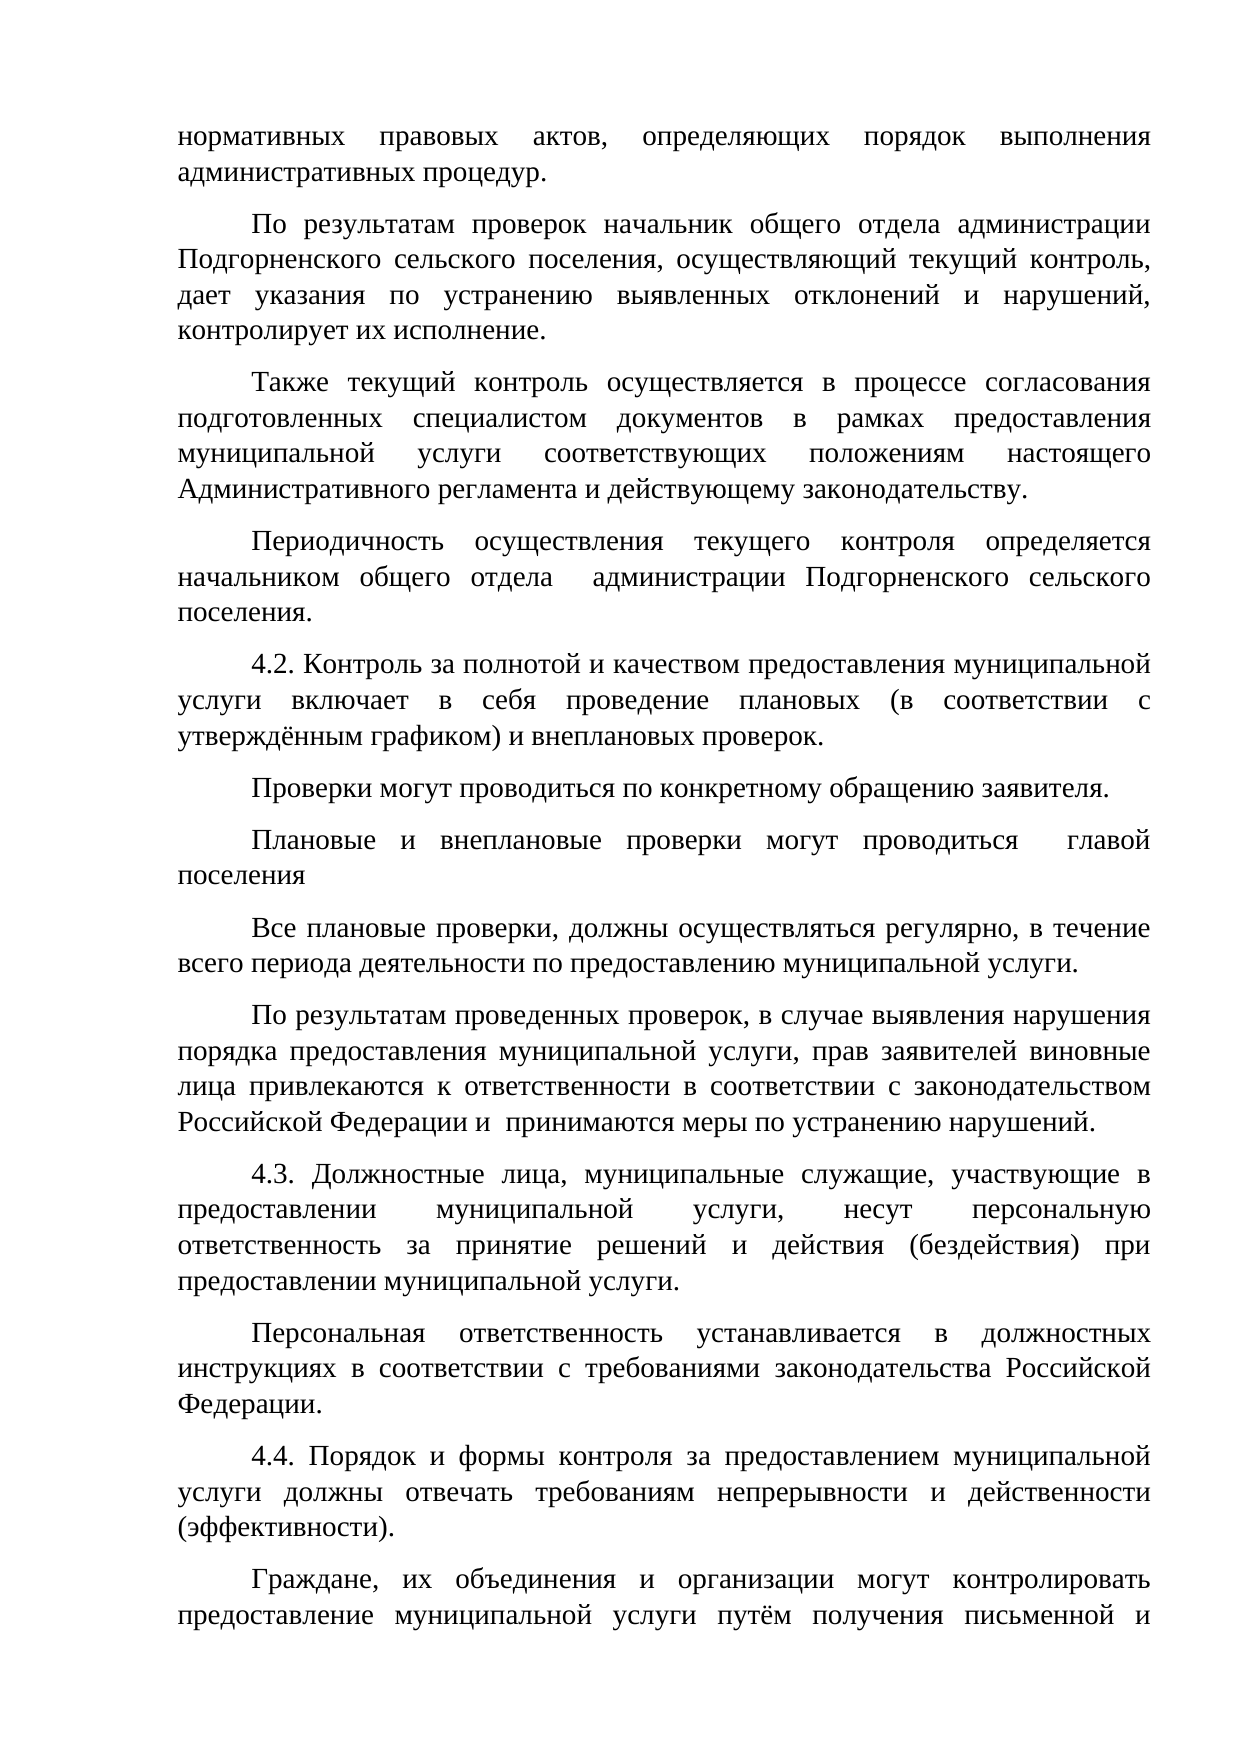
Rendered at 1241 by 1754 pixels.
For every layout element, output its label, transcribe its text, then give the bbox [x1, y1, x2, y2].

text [177, 118, 1152, 187]
text 4.4. Порядок и формы контроля за предоставлением муниципальной услуги должны отвечать требованиям непрерывности и действенности (эффективности). [177, 1438, 1152, 1543]
text Персональная ответственность устанавливается в должностных инструкциях в соответствии с требованиями законодательства Российской Федерации. [177, 1315, 1152, 1419]
text Периодичность осуществления текущего контроля определяется начальником общего отдела администрации Подгорненского сельского поселения. [177, 523, 1152, 628]
text Плановые и внеплановые проверки могут проводиться главой поселения [177, 822, 1152, 891]
text По результатам проверок начальник общего отдела администрации Подгорненского сельского поселения, осуществляющий текущий контроль, дает указания по устранению выявленных отклонений и нарушений, контролирует их исполнение. [177, 206, 1152, 346]
text 4.3. Должностные лица, муниципальные служащие, участвующие в предоставлении муниципальной услуги, несут персональную ответственность за принятие решений и действия (бездействия) при предоставлении муниципальной услуги. [177, 1156, 1152, 1296]
text Проверки могут проводиться по конкретному обращению заявителя. [177, 770, 1152, 803]
text 4.2. Контроль за полнотой и качеством предоставления муниципальной услуги включает в себя проведение плановых (в соответствии с утверждённым графиком) и внеплановых проверок. [177, 647, 1152, 751]
text Также текущий контроль осуществляется в процессе согласования подготовленных специалистом документов в рамках предоставления муниципальной услуги соответствующих положениям настоящего Административного регламента и действующему законодательству. [177, 364, 1152, 505]
text Все плановые проверки, должны осуществляться регулярно, в течение всего периода деятельности по предоставлению муниципальной услуги. [177, 910, 1152, 979]
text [177, 1561, 1152, 1630]
text По результатам проведенных проверок, в случае выявления нарушения порядка предоставления муниципальной услуги, прав заявителей виновные лица привлекаются к ответственности в соответствии с законодательством Российской Федерации и принимаются меры по устранению нарушений. [177, 997, 1152, 1137]
